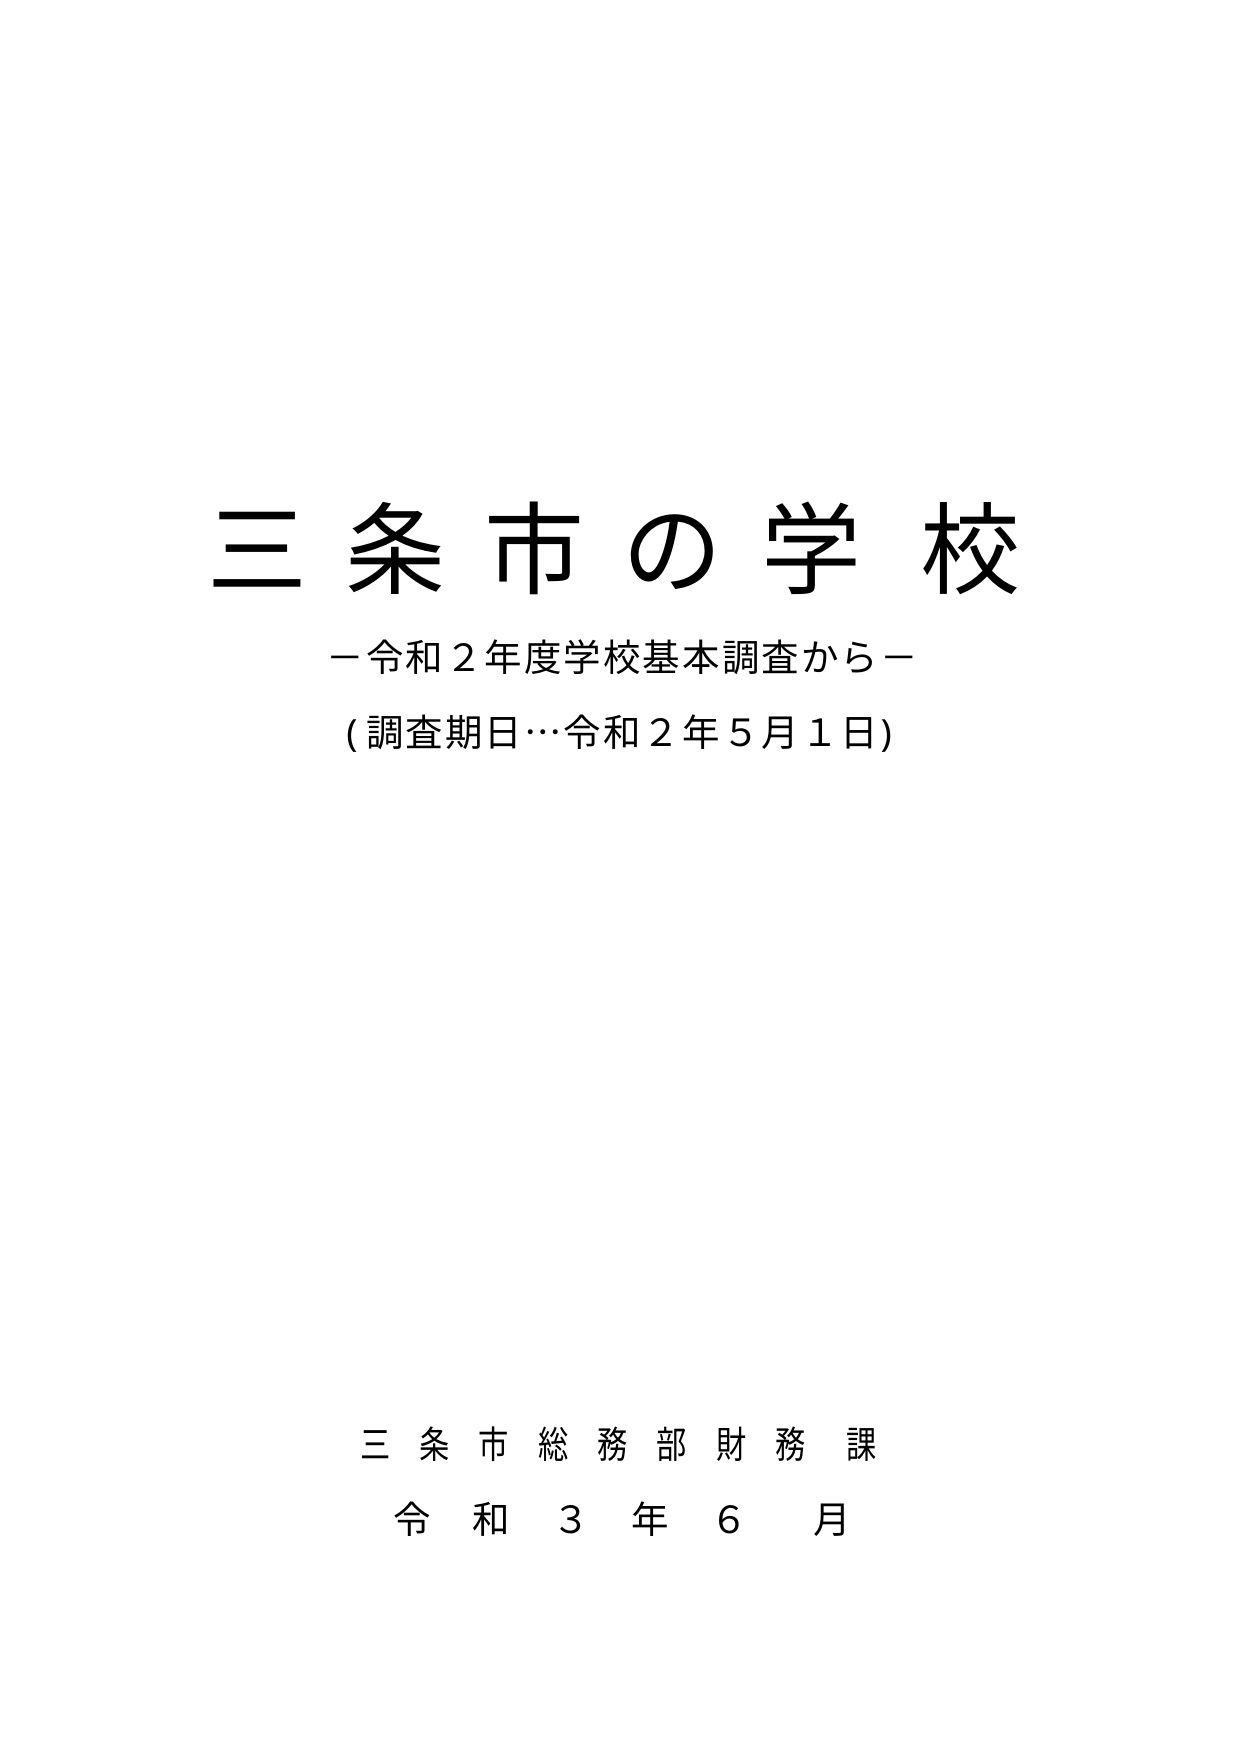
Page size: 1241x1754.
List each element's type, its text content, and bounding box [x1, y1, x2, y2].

text 三条市の学校 [178, 467, 1068, 617]
text 三条市総務部財務課 [178, 1405, 1068, 1480]
text 令和３年６月 [178, 1480, 1068, 1555]
text －令和２年度学校基本調査から－ [178, 617, 1068, 692]
text (調査期日…令和２年５月１日) [178, 692, 1068, 767]
